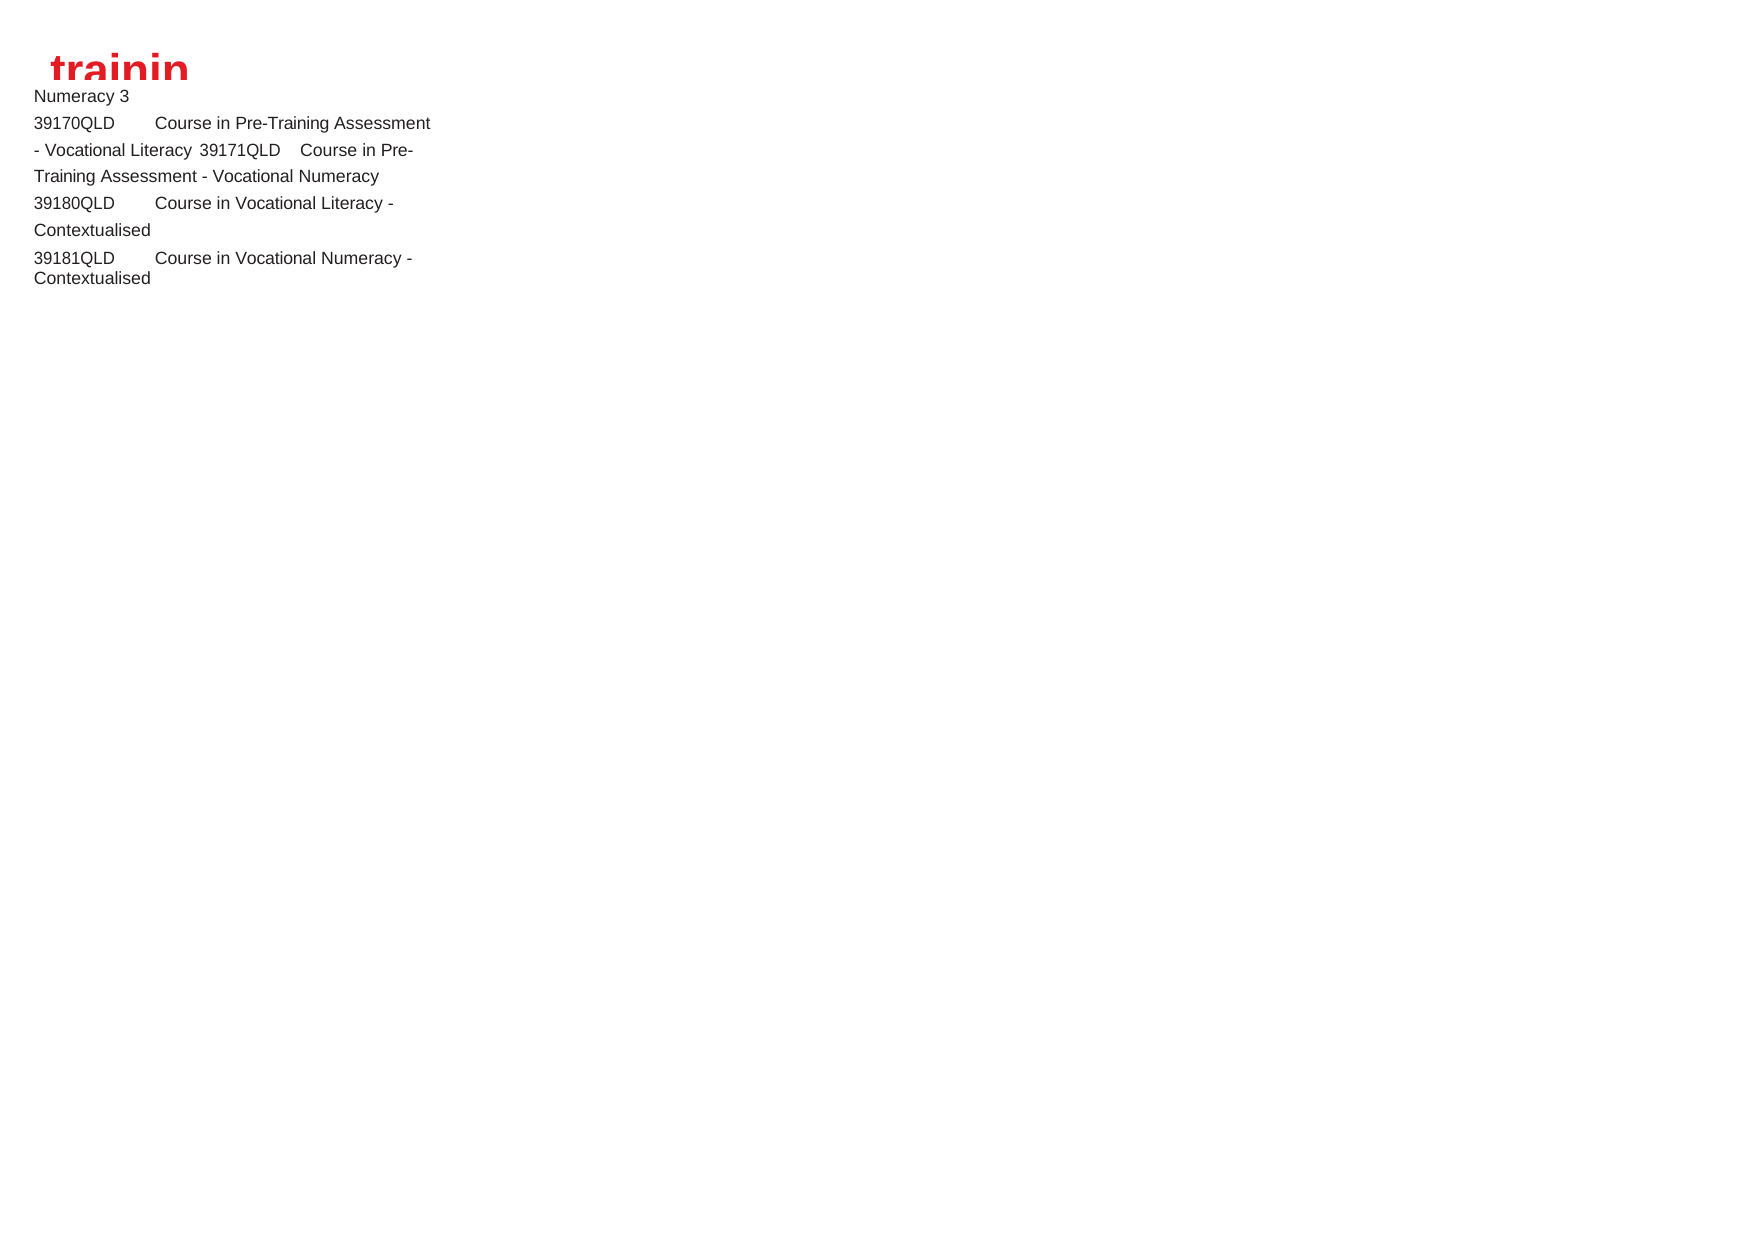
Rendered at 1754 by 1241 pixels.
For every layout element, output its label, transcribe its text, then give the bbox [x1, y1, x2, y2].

text 39181QLD Course in Vocational Numeracy - Contextualised [34, 248, 447, 288]
text 39170QLD Course in Pre-Training Assessment - Vocational Literacy 39171QLD Course in Pre-Training Assessment - Vocational Numeracy 39180QLD Course in Vocational Literacy - Contextualised [34, 112, 435, 240]
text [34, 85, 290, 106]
